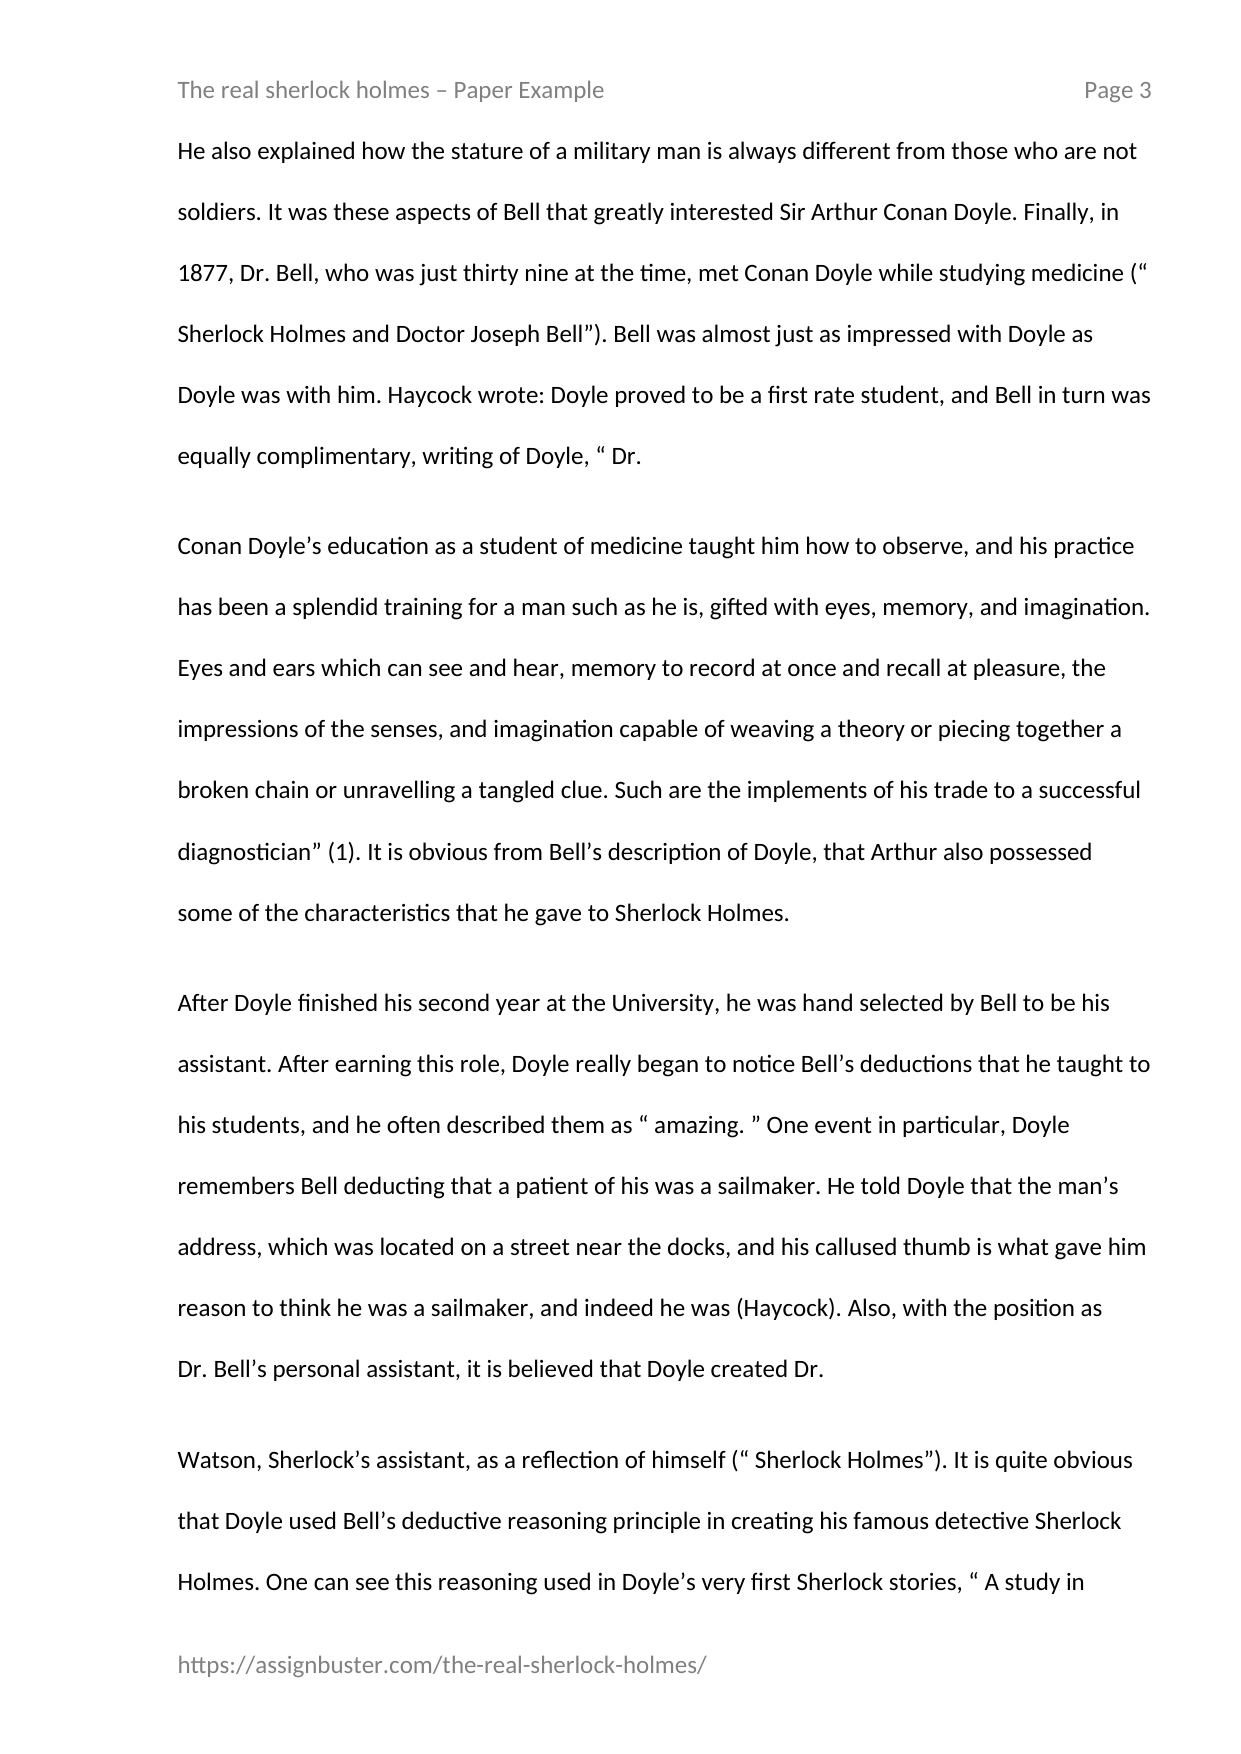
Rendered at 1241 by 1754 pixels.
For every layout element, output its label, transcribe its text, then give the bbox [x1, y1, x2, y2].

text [177, 1444, 1152, 1597]
text After Doyle finished his second year at the University, he was hand selected by Bell to be his assistant. After earning this role, Doyle really began to notice Bell’s deductions that he taught to his students, and he often described them as “ amazing. ” One event in particular, Doyle remembers Bell deducting that a patient of his was a sailmaker. He told Doyle that the man’s address, which was located on a street near the docks, and his callused thumb is what gave him reason to think he was a sailmaker, and indeed he was (Haycock). Also, with the position as Dr. Bell’s personal assistant, it is believed that Doyle created Dr. [177, 987, 1152, 1384]
text Conan Doyle’s education as a student of medicine taught him how to observe, and his practice has been a splendid training for a man such as he is, gifted with eyes, memory, and imagination. Eyes and ears which can see and hear, memory to record at once and recall at pleasure, the impressions of the senses, and imagination capable of weaving a theory or piecing together a broken chain or unravelling a tangled clue. Such are the implements of his trade to a successful diagnostician” (1). It is obvious from Bell’s description of Doyle, that Arthur also possessed some of the characteristics that he gave to Sherlock Holmes. [177, 531, 1152, 927]
text He also explained how the stature of a military man is always different from those who are not soldiers. It was these aspects of Bell that greatly interested Sir Arthur Conan Doyle. Finally, in 1877, Dr. Bell, who was just thirty nine at the time, met Conan Doyle while studying medicine (“ Sherlock Holmes and Doctor Joseph Bell”). Bell was almost just as impressed with Doyle as Doyle was with him. Haycock wrote: Doyle proved to be a first rate student, and Bell in turn was equally complimentary, writing of Doyle, “ Dr. [177, 135, 1152, 471]
